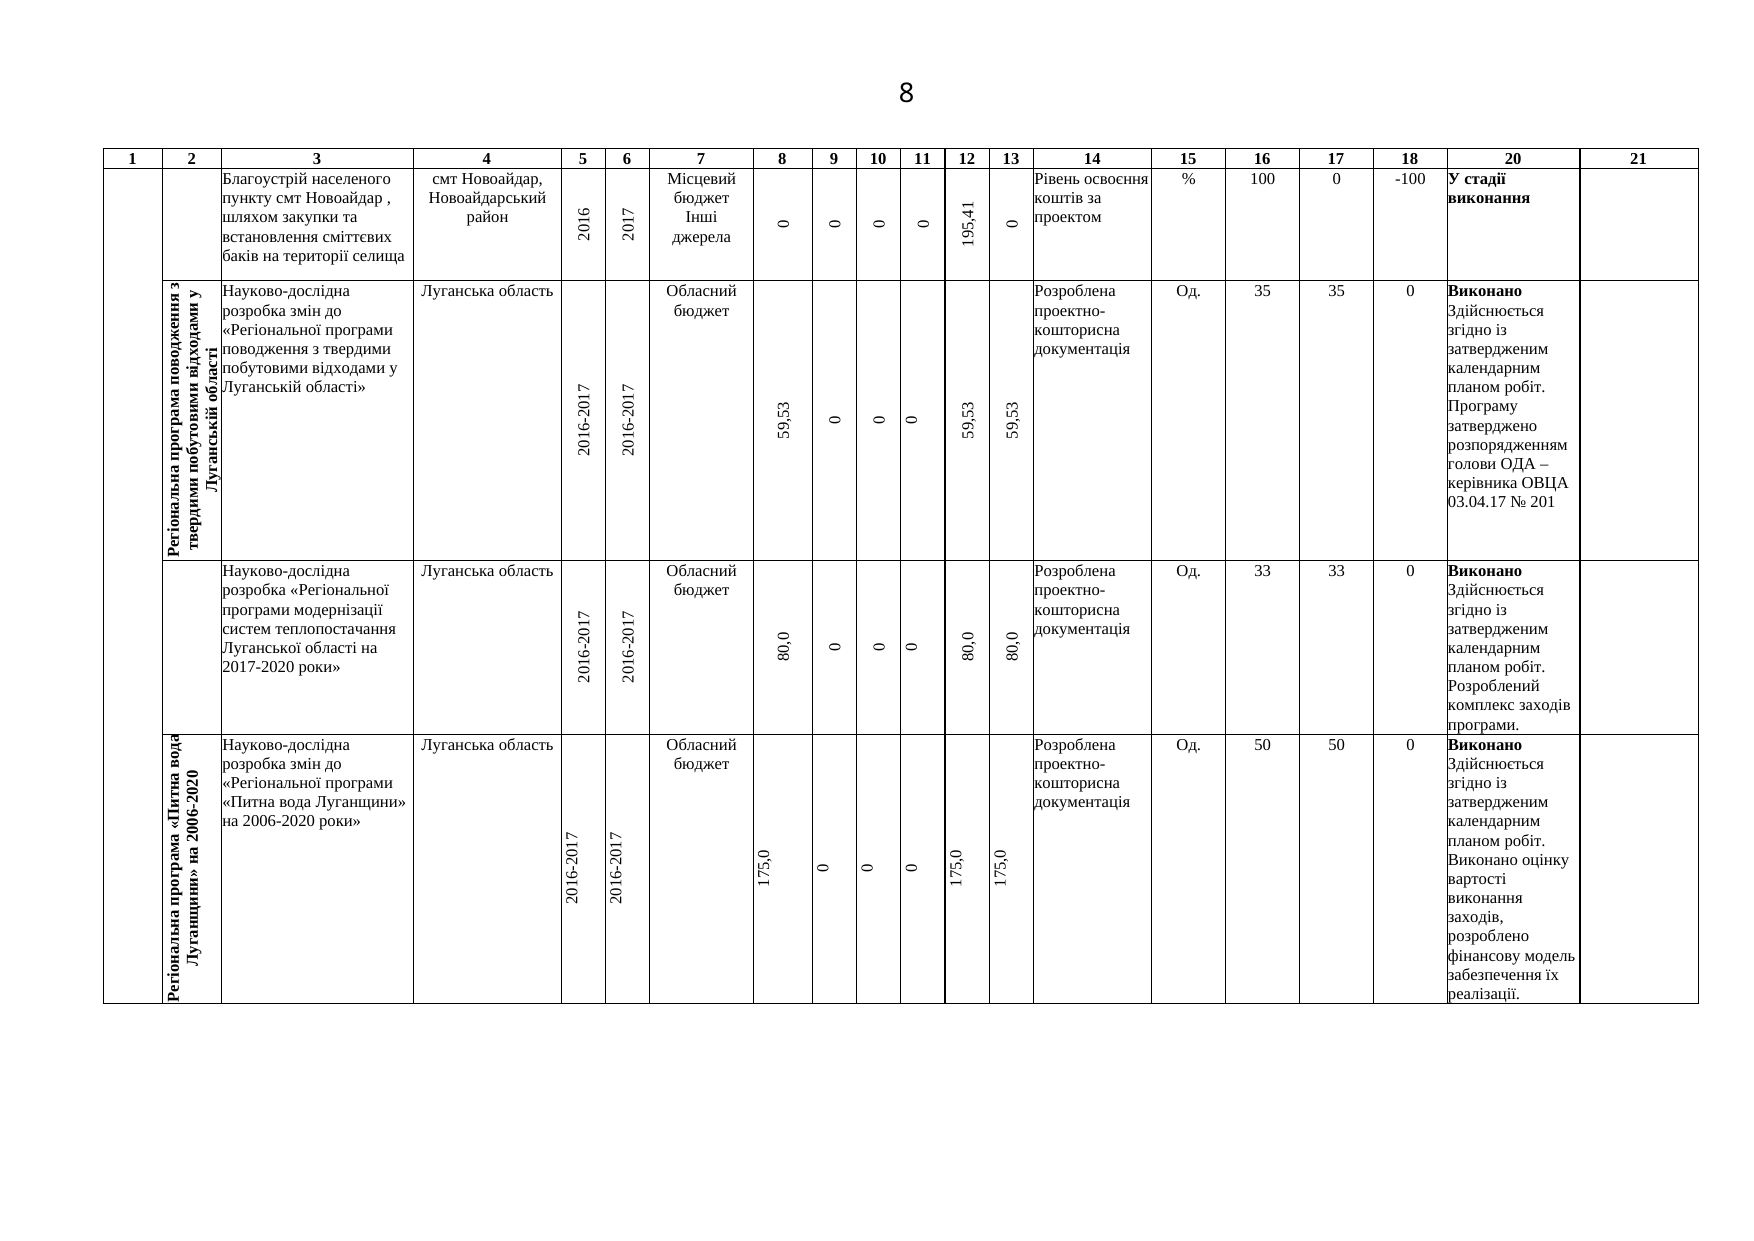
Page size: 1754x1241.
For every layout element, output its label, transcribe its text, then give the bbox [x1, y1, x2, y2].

table_header 2 [163, 149, 221, 168]
table_header 4 [414, 149, 561, 168]
table_cell [1581, 735, 1698, 1003]
table_cell Регіональна програма поводження з твердими побутовими відходами у Луганській області [163, 281, 221, 560]
table_header 6 [606, 149, 649, 168]
table_cell 0 [1300, 169, 1373, 280]
table_header 1 [104, 149, 162, 168]
table_header 21 [1581, 149, 1698, 168]
table_cell У стадії виконання [1448, 169, 1579, 280]
table_header 11 [901, 149, 944, 168]
table_cell [1581, 281, 1698, 560]
table_cell Місцевий бюджет Інші джерела [650, 169, 753, 280]
table_cell Од. [1152, 281, 1225, 560]
table_cell 0 [813, 169, 856, 280]
table_cell Виконано Здійснюється згідно із затвердженим календарним планом робіт. Програму затверджено розпорядженням голови ОДА – керівника ОВЦА 03.04.17 № 201 [1448, 281, 1579, 560]
table_cell 100 [1226, 169, 1299, 280]
table_cell 0 [857, 169, 900, 280]
table_cell 2016-2017 [606, 735, 649, 1003]
table_cell 50 [1226, 735, 1299, 1003]
table_header 12 [946, 149, 989, 168]
table_cell 59,53 [946, 281, 989, 560]
table_cell -100 [1374, 169, 1447, 280]
table_cell 0 [857, 281, 900, 560]
table_cell [163, 561, 221, 733]
table_cell Виконано Здійснюється згідно із затвердженим календарним планом робіт. Розроблений комплекс заходів програми. [1448, 561, 1579, 733]
table_cell 0 [813, 561, 856, 733]
table_cell 0 [901, 169, 944, 280]
table_cell 0 [754, 169, 812, 280]
table_cell 2016-2017 [562, 561, 605, 733]
table_cell 0 [857, 735, 900, 1003]
table_header 3 [222, 149, 413, 168]
table_header 8 [754, 149, 812, 168]
table_cell 0 [990, 169, 1033, 280]
table_cell 0 [901, 281, 944, 560]
table_cell 2017 [606, 169, 649, 280]
table_cell 175,0 [946, 735, 989, 1003]
table_cell Розроблена проектно-кошторисна документація [1034, 281, 1151, 560]
table_cell [1581, 561, 1698, 733]
table_cell 33 [1300, 561, 1373, 733]
table_cell 2016 [562, 169, 605, 280]
table_cell Науково-дослідна розробка змін до «Регіональної програми «Питна вода Луганщини» на 2006-2020 роки» [222, 735, 413, 1003]
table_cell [163, 169, 221, 280]
table_cell Благоустрій населеного пункту смт Новоайдар , шляхом закупки та встановлення сміттєвих баків на території селища [222, 169, 413, 280]
table_cell Луганська область [414, 735, 561, 1003]
table_cell смт Новоайдар, Новоайдарський район [414, 169, 561, 280]
table_cell Науково-дослідна розробка змін до «Регіональної програми поводження з твердими побутовими відходами у Луганській області» [222, 281, 413, 560]
table_header 5 [562, 149, 605, 168]
table_cell 59,53 [990, 281, 1033, 560]
table_header 20 [1448, 149, 1579, 168]
table_cell 2016-2017 [562, 281, 605, 560]
table_header 18 [1374, 149, 1447, 168]
table_cell 80,0 [946, 561, 989, 733]
table_header 15 [1152, 149, 1225, 168]
table_cell 80,0 [754, 561, 812, 733]
table_cell 80,0 [990, 561, 1033, 733]
table_cell 2016-2017 [562, 735, 605, 1003]
table_cell 175,0 [990, 735, 1033, 1003]
table_header 17 [1300, 149, 1373, 168]
table_cell 50 [1300, 735, 1373, 1003]
table_cell Обласний бюджет [650, 281, 753, 560]
table_header 9 [813, 149, 856, 168]
table_cell 2016-2017 [606, 281, 649, 560]
table_cell Од. [1152, 735, 1225, 1003]
table_cell 0 [1374, 561, 1447, 733]
table_cell Обласний бюджет [650, 561, 753, 733]
table_cell 0 [901, 735, 944, 1003]
table_cell Обласний бюджет [650, 735, 753, 1003]
table_header 14 [1034, 149, 1151, 168]
table_cell 59,53 [754, 281, 812, 560]
table_cell 33 [1226, 561, 1299, 733]
table_cell 0 [1374, 735, 1447, 1003]
table_cell [1581, 169, 1698, 280]
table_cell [163, 735, 221, 1003]
table_cell 0 [813, 281, 856, 560]
table_cell Виконано Здійснюється згідно із затвердженим календарним планом робіт. Виконано оцінку вартості виконання заходів, розроблено фінансову модель забезпечення їх реалізації. [1448, 735, 1579, 1003]
table_cell 195,41 [946, 169, 989, 280]
table_cell Луганська область [414, 561, 561, 733]
table_header 16 [1226, 149, 1299, 168]
table_cell Рівень освоєння коштів за проектом [1034, 169, 1151, 280]
table_cell 35 [1226, 281, 1299, 560]
table_header 7 [650, 149, 753, 168]
table_cell 35 [1300, 281, 1373, 560]
table_cell Науково-дослідна розробка «Регіональної програми модернізації систем теплопостачання Луганської області на 2017-2020 роки» [222, 561, 413, 733]
table_cell Луганська область [414, 281, 561, 560]
table_cell % [1152, 169, 1225, 280]
table_cell Розроблена проектно-кошторисна документація [1034, 561, 1151, 733]
table_cell 175,0 [754, 735, 812, 1003]
table_cell Розроблена проектно-кошторисна документація [1034, 735, 1151, 1003]
table_cell 0 [901, 561, 944, 733]
table_cell 2016-2017 [606, 561, 649, 733]
table_header 13 [990, 149, 1033, 168]
table_cell 0 [813, 735, 856, 1003]
table_cell 0 [857, 561, 900, 733]
table_header 10 [857, 149, 900, 168]
table_cell 0 [1374, 281, 1447, 560]
table_cell Од. [1152, 561, 1225, 733]
